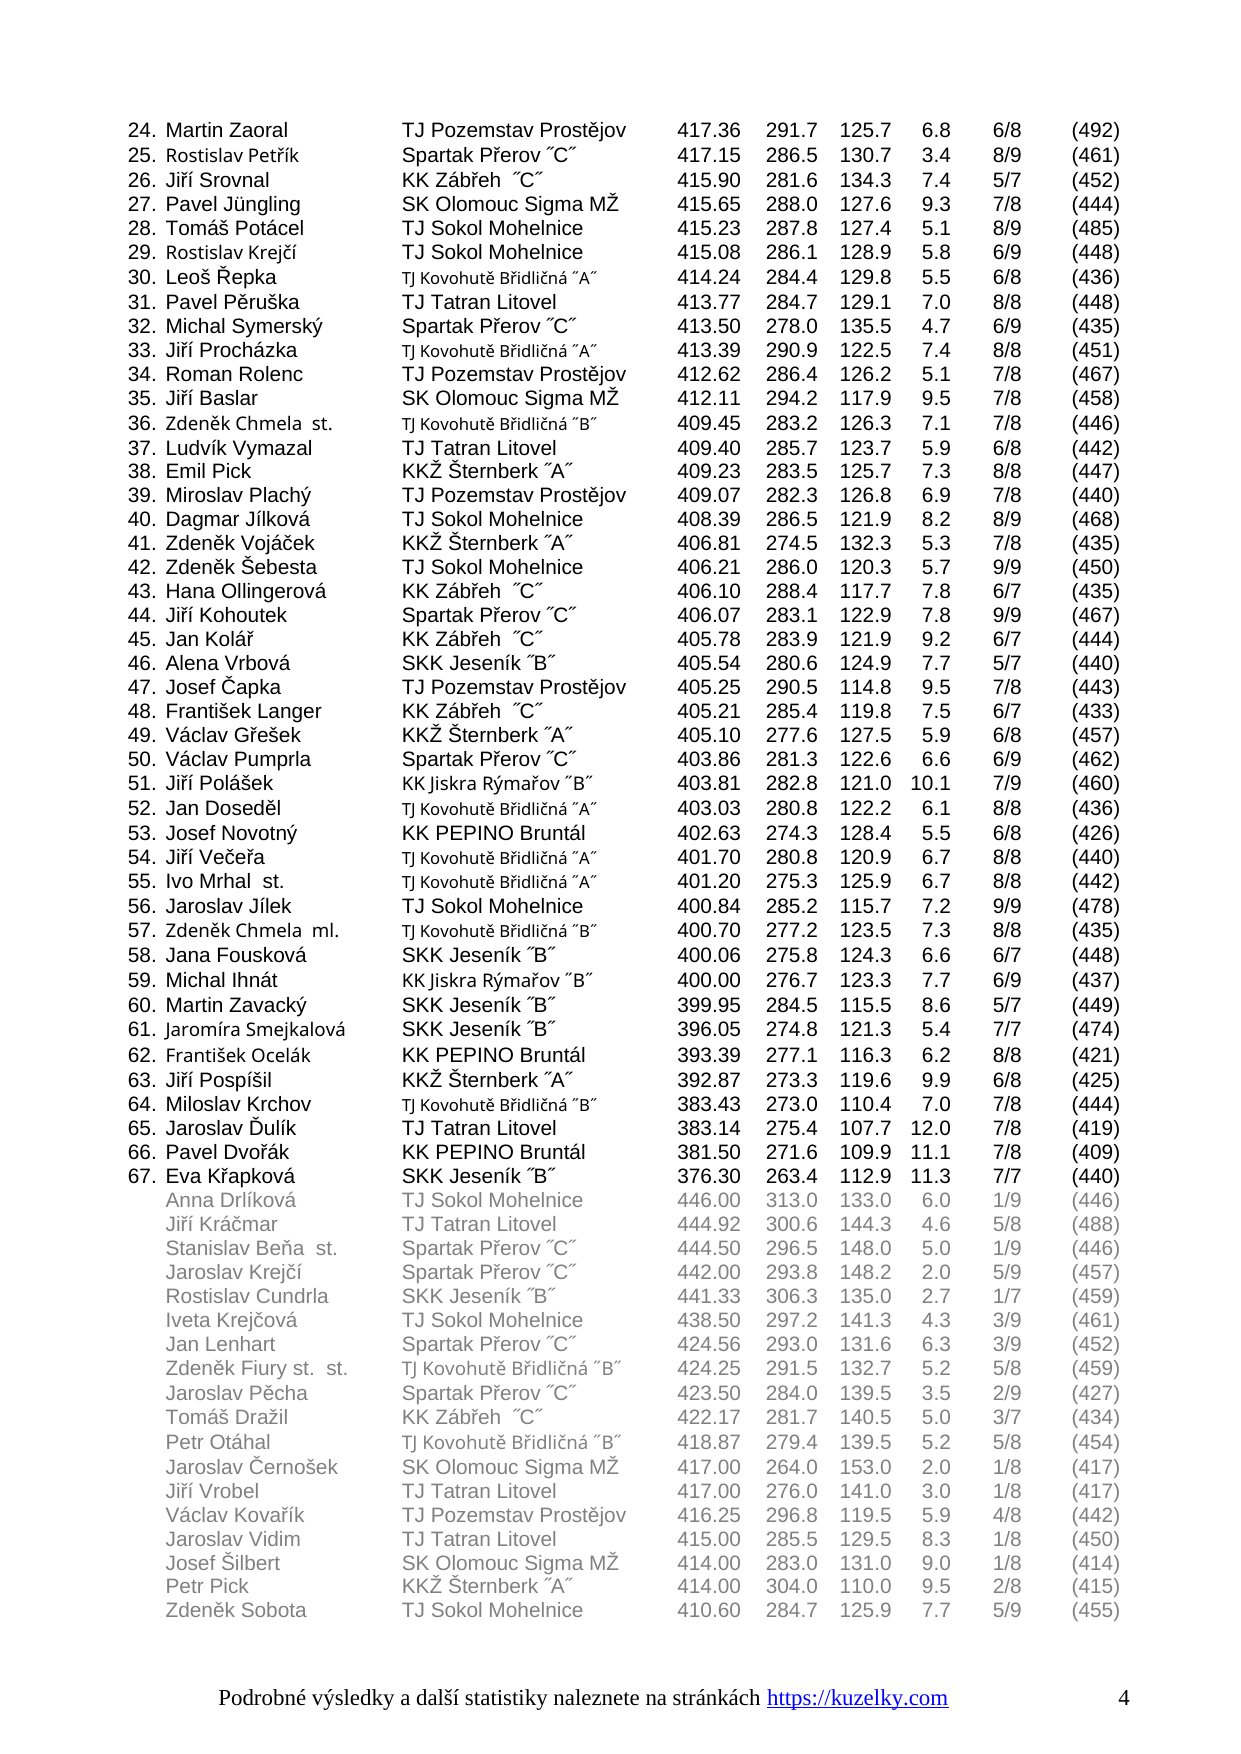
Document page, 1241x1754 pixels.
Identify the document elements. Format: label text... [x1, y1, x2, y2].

text 48. František Langer KK Zábřeh ˝C˝ 405.21 285.4 119.8 7.5 6/7 (433) [106, 699, 1134, 723]
text 29. Rostislav Krejčí TJ Sokol Mohelnice 415.08 286.1 128.9 5.8 6/9 (448) [106, 239, 1134, 265]
text Jaroslav Černošek SK Olomouc Sigma MŽ 417.00 264.0 153.0 2.0 1/8 (417) [106, 1454, 1134, 1478]
text Jaroslav Krejčí Spartak Přerov ˝C˝ 442.00 293.8 148.2 2.0 5/9 (457) [106, 1260, 1134, 1284]
text 30. Leoš Řepka TJ Kovohutě Břidličná ˝A˝ 414.24 284.4 129.8 5.5 6/8 (436) [106, 265, 1134, 289]
text Petr Otáhal TJ Kovohutě Břidličná ˝B˝ 418.87 279.4 139.5 5.2 5/8 (454) [106, 1429, 1134, 1454]
text 52. Jan Doseděl TJ Kovohutě Břidličná ˝A˝ 403.03 280.8 122.2 6.1 8/8 (436) [106, 796, 1134, 821]
text 39. Miroslav Plachý TJ Pozemstav Prostějov 409.07 282.3 126.8 6.9 7/8 (440) [106, 483, 1134, 507]
text 55. Ivo Mrhal st. TJ Kovohutě Břidličná ˝A˝ 401.20 275.3 125.9 6.7 8/8 (442) [106, 869, 1134, 894]
text 38. Emil Pick KKŽ Šternberk ˝A˝ 409.23 283.5 125.7 7.3 8/8 (447) [106, 459, 1134, 483]
text Zdeněk Fiury st. st. TJ Kovohutě Břidličná ˝B˝ 424.25 291.5 132.7 5.2 5/8 (459) [106, 1356, 1134, 1381]
text Zdeněk Sobota TJ Sokol Mohelnice 410.60 284.7 125.9 7.7 5/9 (455) [106, 1598, 1134, 1622]
text 63. Jiří Pospíšil KKŽ Šternberk ˝A˝ 392.87 273.3 119.6 9.9 6/8 (425) [106, 1068, 1134, 1092]
text 27. Pavel Jüngling SK Olomouc Sigma MŽ 415.65 288.0 127.6 9.3 7/8 (444) [106, 192, 1134, 216]
text 58. Jana Fousková SKK Jeseník ˝B˝ 400.06 275.8 124.3 6.6 6/7 (448) [106, 943, 1134, 967]
text 53. Josef Novotný KK PEPINO Bruntál 402.63 274.3 128.4 5.5 6/8 (426) [106, 821, 1134, 845]
text Iveta Krejčová TJ Sokol Mohelnice 438.50 297.2 141.3 4.3 3/9 (461) [106, 1308, 1134, 1332]
text 31. Pavel Pěruška TJ Tatran Litovel 413.77 284.7 129.1 7.0 8/8 (448) [106, 289, 1134, 313]
text 35. Jiří Baslar SK Olomouc Sigma MŽ 412.11 294.2 117.9 9.5 7/8 (458) [106, 386, 1134, 410]
text 66. Pavel Dvořák KK PEPINO Bruntál 381.50 271.6 109.9 11.1 7/8 (409) [106, 1140, 1134, 1164]
text 61. Jaromíra Smejkalová SKK Jeseník ˝B˝ 396.05 274.8 121.3 5.4 7/7 (474) [106, 1017, 1134, 1042]
text Jiří Vrobel TJ Tatran Litovel 417.00 276.0 141.0 3.0 1/8 (417) [106, 1478, 1134, 1502]
text 25. Rostislav Petřík Spartak Přerov ˝C˝ 417.15 286.5 130.7 3.4 8/9 (461) [106, 142, 1134, 168]
text 43. Hana Ollingerová KK Zábřeh ˝C˝ 406.10 288.4 117.7 7.8 6/7 (435) [106, 579, 1134, 603]
text 28. Tomáš Potácel TJ Sokol Mohelnice 415.23 287.8 127.4 5.1 8/9 (485) [106, 216, 1134, 239]
text Petr Pick KKŽ Šternberk ˝A˝ 414.00 304.0 110.0 9.5 2/8 (415) [106, 1574, 1134, 1598]
text 67. Eva Křapková SKK Jeseník ˝B˝ 376.30 263.4 112.9 11.3 7/7 (440) [106, 1164, 1134, 1188]
text 32. Michal Symerský Spartak Přerov ˝C˝ 413.50 278.0 135.5 4.7 6/9 (435) [106, 313, 1134, 337]
text Stanislav Beňa st. Spartak Přerov ˝C˝ 444.50 296.5 148.0 5.0 1/9 (446) [106, 1236, 1134, 1260]
text Rostislav Cundrla SKK Jeseník ˝B˝ 441.33 306.3 135.0 2.7 1/7 (459) [106, 1284, 1134, 1308]
text Jaroslav Pěcha Spartak Přerov ˝C˝ 423.50 284.0 139.5 3.5 2/9 (427) [106, 1381, 1134, 1405]
text 65. Jaroslav Ďulík TJ Tatran Litovel 383.14 275.4 107.7 12.0 7/8 (419) [106, 1116, 1134, 1140]
text Tomáš Dražil KK Zábřeh ˝C˝ 422.17 281.7 140.5 5.0 3/7 (434) [106, 1405, 1134, 1429]
text 46. Alena Vrbová SKK Jeseník ˝B˝ 405.54 280.6 124.9 7.7 5/7 (440) [106, 651, 1134, 675]
text 37. Ludvík Vymazal TJ Tatran Litovel 409.40 285.7 123.7 5.9 6/8 (442) [106, 435, 1134, 459]
text 56. Jaroslav Jílek TJ Sokol Mohelnice 400.84 285.2 115.7 7.2 9/9 (478) [106, 894, 1134, 918]
text Anna Drlíková TJ Sokol Mohelnice 446.00 313.0 133.0 6.0 1/9 (446) [106, 1188, 1134, 1212]
text 44. Jiří Kohoutek Spartak Přerov ˝C˝ 406.07 283.1 122.9 7.8 9/9 (467) [106, 603, 1134, 627]
text Josef Šilbert SK Olomouc Sigma MŽ 414.00 283.0 131.0 9.0 1/8 (414) [106, 1550, 1134, 1574]
text 41. Zdeněk Vojáček KKŽ Šternberk ˝A˝ 406.81 274.5 132.3 5.3 7/8 (435) [106, 531, 1134, 555]
text 33. Jiří Procházka TJ Kovohutě Břidličná ˝A˝ 413.39 290.9 122.5 7.4 8/8 (451) [106, 337, 1134, 362]
text 57. Zdeněk Chmela ml. TJ Kovohutě Břidličná ˝B˝ 400.70 277.2 123.5 7.3 8/8 (435) [106, 918, 1134, 943]
text Václav Kovařík TJ Pozemstav Prostějov 416.25 296.8 119.5 5.9 4/8 (442) [106, 1502, 1134, 1526]
text 45. Jan Kolář KK Zábřeh ˝C˝ 405.78 283.9 121.9 9.2 6/7 (444) [106, 627, 1134, 651]
text 47. Josef Čapka TJ Pozemstav Prostějov 405.25 290.5 114.8 9.5 7/8 (443) [106, 675, 1134, 699]
text 51. Jiří Polášek KK Jiskra Rýmařov ˝B˝ 403.81 282.8 121.0 10.1 7/9 (460) [106, 771, 1134, 796]
text 62. František Ocelák KK PEPINO Bruntál 393.39 277.1 116.3 6.2 8/8 (421) [106, 1042, 1134, 1068]
text 60. Martin Zavacký SKK Jeseník ˝B˝ 399.95 284.5 115.5 8.6 5/7 (449) [106, 993, 1134, 1017]
text 36. Zdeněk Chmela st. TJ Kovohutě Břidličná ˝B˝ 409.45 283.2 126.3 7.1 7/8 (446) [106, 410, 1134, 435]
text 34. Roman Rolenc TJ Pozemstav Prostějov 412.62 286.4 126.2 5.1 7/8 (467) [106, 362, 1134, 386]
text 24. Martin Zaoral TJ Pozemstav Prostějov 417.36 291.7 125.7 6.8 6/8 (492) [106, 118, 1134, 142]
text Jan Lenhart Spartak Přerov ˝C˝ 424.56 293.0 131.6 6.3 3/9 (452) [106, 1332, 1134, 1356]
text 59. Michal Ihnát KK Jiskra Rýmařov ˝B˝ 400.00 276.7 123.3 7.7 6/9 (437) [106, 967, 1134, 993]
text 54. Jiří Večeřa TJ Kovohutě Břidličná ˝A˝ 401.70 280.8 120.9 6.7 8/8 (440) [106, 845, 1134, 869]
text Jiří Kráčmar TJ Tatran Litovel 444.92 300.6 144.3 4.6 5/8 (488) [106, 1212, 1134, 1236]
text 40. Dagmar Jílková TJ Sokol Mohelnice 408.39 286.5 121.9 8.2 8/9 (468) [106, 507, 1134, 531]
text 42. Zdeněk Šebesta TJ Sokol Mohelnice 406.21 286.0 120.3 5.7 9/9 (450) [106, 555, 1134, 579]
text 26. Jiří Srovnal KK Zábřeh ˝C˝ 415.90 281.6 134.3 7.4 5/7 (452) [106, 168, 1134, 192]
text 50. Václav Pumprla Spartak Přerov ˝C˝ 403.86 281.3 122.6 6.6 6/9 (462) [106, 747, 1134, 771]
text Jaroslav Vidim TJ Tatran Litovel 415.00 285.5 129.5 8.3 1/8 (450) [106, 1526, 1134, 1550]
text 49. Václav Gřešek KKŽ Šternberk ˝A˝ 405.10 277.6 127.5 5.9 6/8 (457) [106, 723, 1134, 747]
text 64. Miloslav Krchov TJ Kovohutě Břidličná ˝B˝ 383.43 273.0 110.4 7.0 7/8 (444) [106, 1092, 1134, 1116]
